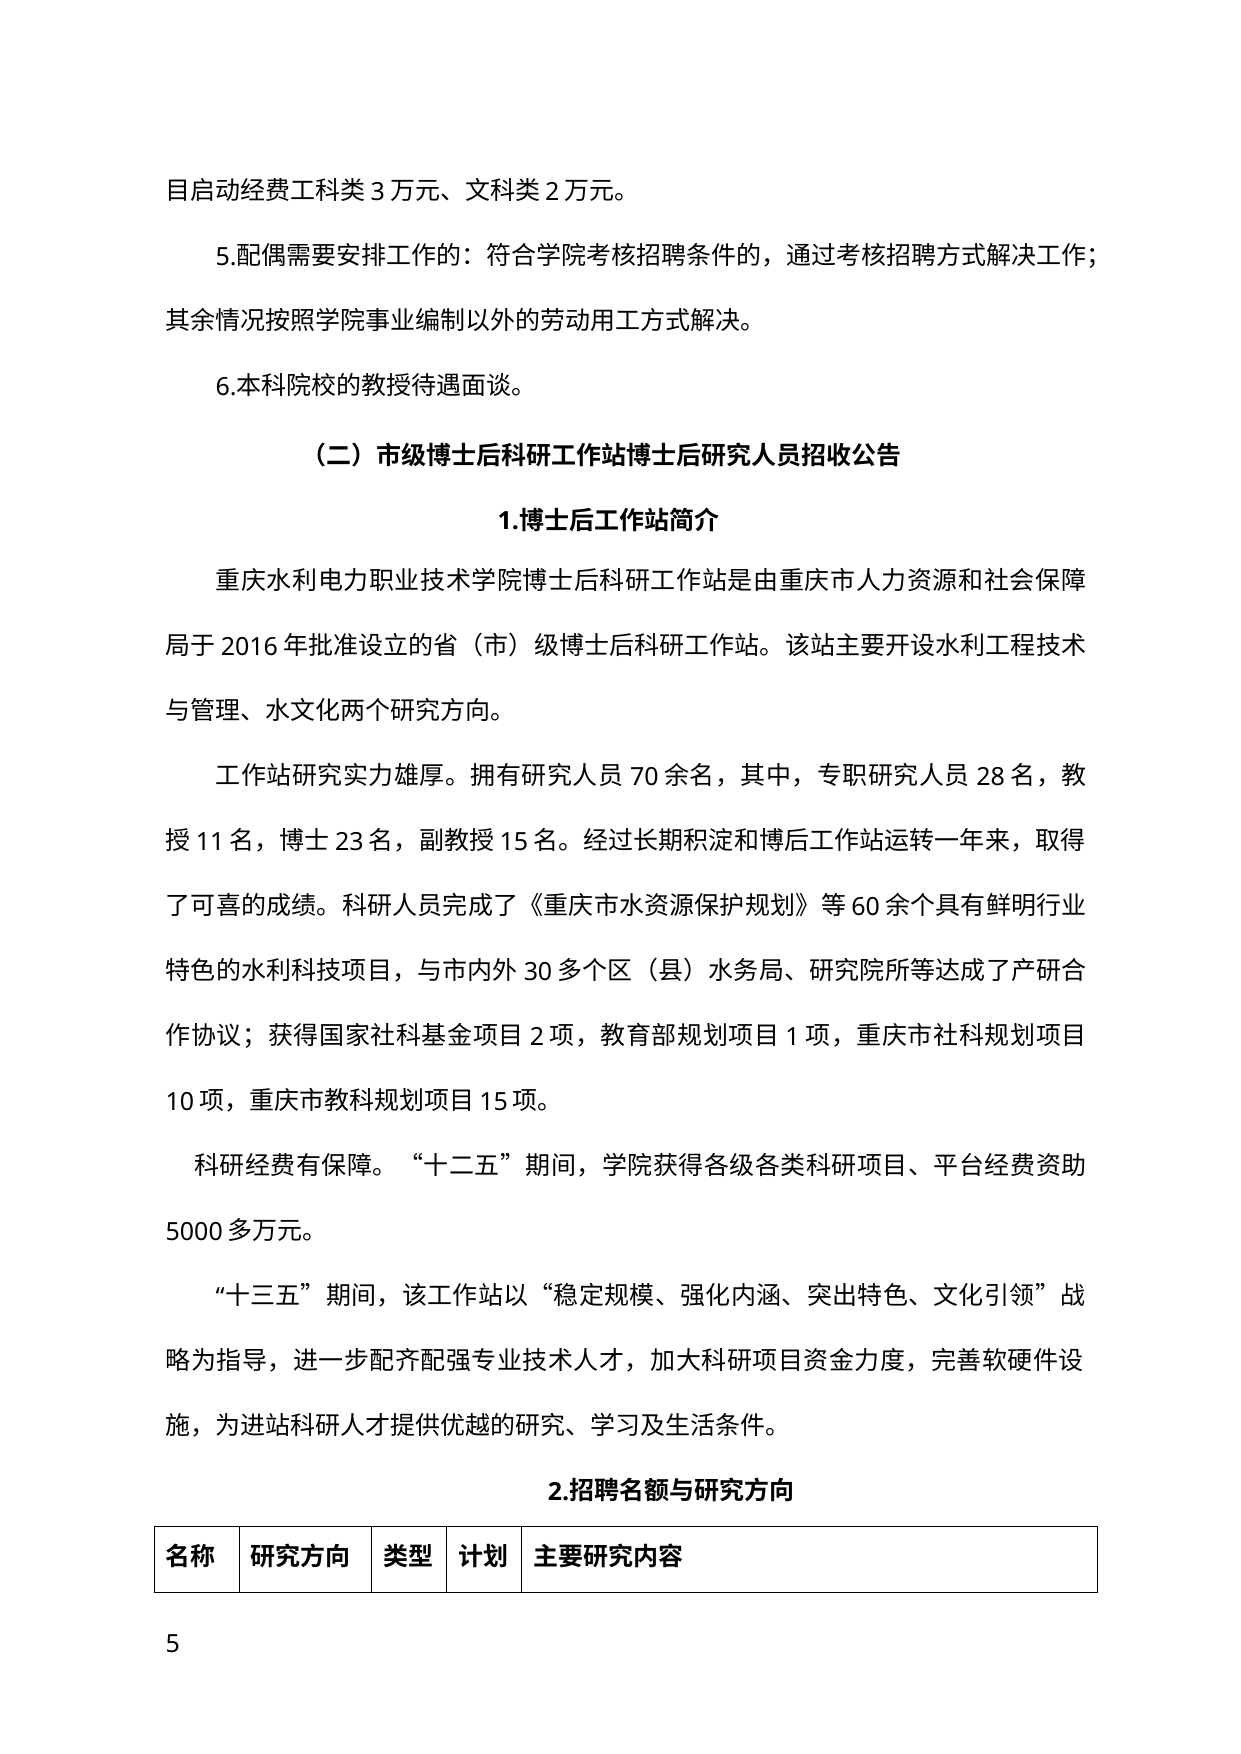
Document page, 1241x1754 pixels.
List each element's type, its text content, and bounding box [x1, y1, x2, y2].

table_header 主要研究内容 [522, 1527, 1097, 1592]
table_header 研究方向 [240, 1527, 371, 1592]
table_header 计划 [447, 1527, 521, 1592]
table_header 类型 [372, 1527, 446, 1592]
text 2.招聘名额与研究方向 [165, 1461, 1087, 1526]
text 5.配偶需要安排工作的：符合学院考核招聘条件的，通过考核招聘方式解决工作；其余情况按照学院事业编制以外的劳动用工方式解决。 [165, 226, 1087, 356]
text 科研经费有保障。“十二五”期间，学院获得各级各类科研项目、平台经费资助5000多万元。 [165, 1136, 1087, 1266]
text （二）市级博士后科研工作站博士后研究人员招收公告 [165, 421, 1087, 486]
text 重庆水利电力职业技术学院博士后科研工作站是由重庆市人力资源和社会保障局于2016年批准设立的省（市）级博士后科研工作站。该站主要开设水利工程技术与管理、水文化两个研究方向。 [165, 551, 1087, 746]
text 6.本科院校的教授待遇面谈。 [165, 356, 1087, 421]
text 工作站研究实力雄厚。拥有研究人员70余名，其中，专职研究人员28名，教授11名，博士23名，副教授15名。经过长期积淀和博后工作站运转一年来，取得了可喜的成绩。科研人员完成了《重庆市水资源保护规划》等60余个具有鲜明行业特色的水利科技项目，与市内外30多个区（县）水务局、研究院所等达成了产研合作协议；获得国家社科基金项目2项，教育部规划项目1项，重庆市社科规划项目10项，重庆市教科规划项目15项。 [165, 746, 1087, 1136]
table_header 名称 [155, 1527, 239, 1592]
text 1.博士后工作站简介 [165, 486, 1087, 551]
text “十三五”期间，该工作站以“稳定规模、强化内涵、突出特色、文化引领”战略为指导，进一步配齐配强专业技术人才，加大科研项目资金力度，完善软硬件设施，为进站科研人才提供优越的研究、学习及生活条件。 [165, 1266, 1087, 1461]
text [165, 161, 1087, 226]
